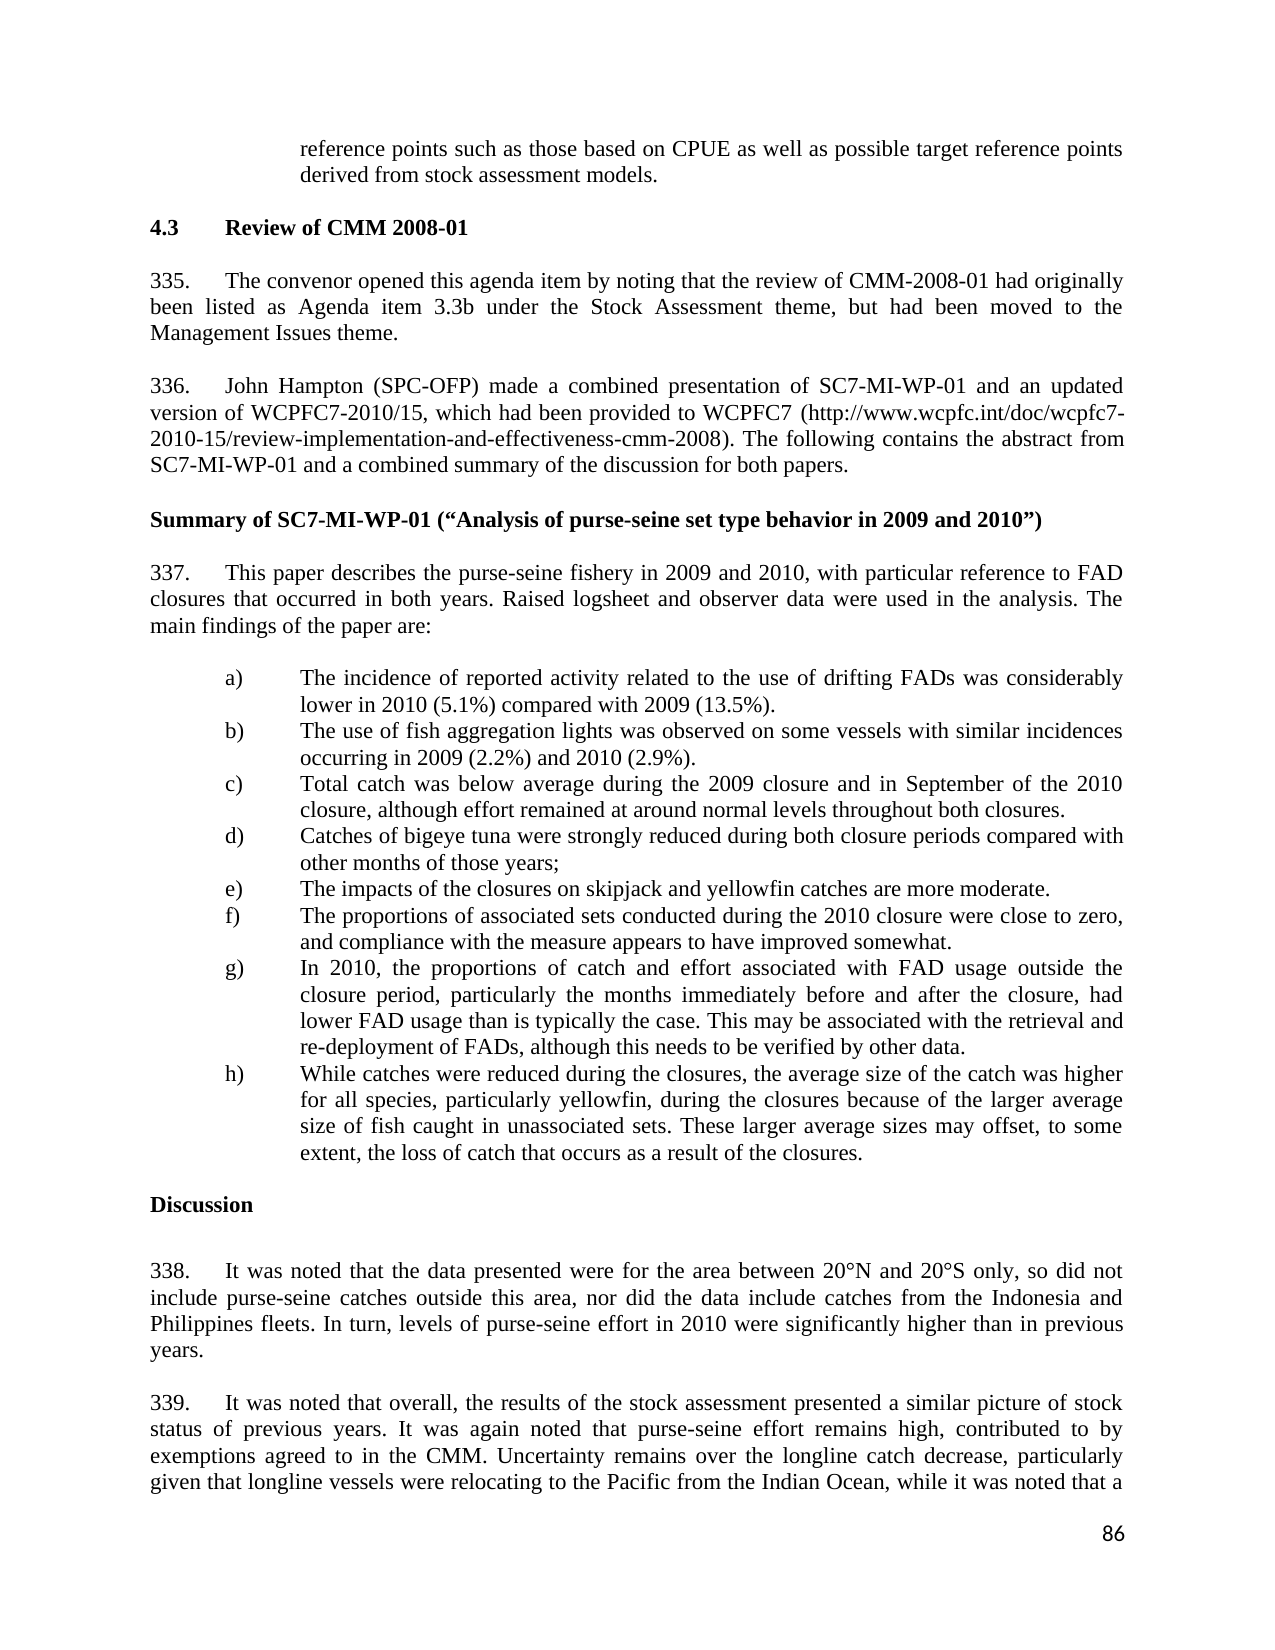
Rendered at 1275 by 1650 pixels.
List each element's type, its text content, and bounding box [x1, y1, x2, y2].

list The impacts of the closures on skipjack and yellowfin catches are more moderate. [225, 875, 1125, 902]
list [225, 135, 1125, 188]
list The convenor opened this agenda item by noting that the review of CMM-2008-01 had originally been listed as Agenda item 3.3b under the Stock Assessment theme, but had been moved to the Management Issues theme. [150, 267, 1125, 346]
list This paper describes the purse-seine fishery in 2009 and 2010, with particular reference to FAD closures that occurred in both years. Raised logsheet and observer data were used in the analysis. The main findings of the paper are: [150, 559, 1125, 638]
list The use of fish aggregation lights was observed on some vessels with similar incidences occurring in 2009 (2.2%) and 2010 (2.9%). [225, 717, 1125, 770]
list The incidence of reported activity related to the use of drifting FADs was considerably lower in 2010 (5.1%) compared with 2009 (13.5%). [225, 664, 1125, 717]
list Total catch was below average during the 2009 closure and in September of the 2010 closure, although effort remained at around normal levels throughout both closures. [225, 770, 1125, 823]
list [150, 1389, 1125, 1494]
list In 2010, the proportions of catch and effort associated with FAD usage outside the closure period, particularly the months immediately before and after the closure, had lower FAD usage than is typically the case. This may be associated with the retrieval and re-deployment of FADs, although this needs to be verified by other data. [225, 954, 1125, 1060]
list Catches of bigeye tuna were strongly reduced during both closure periods compared with other months of those years; [225, 823, 1125, 875]
list While catches were reduced during the closures, the average size of the catch was higher for all species, particularly yellowfin, during the closures because of the larger average size of fish caught in unassociated sets. These larger average sizes may offset, to some extent, the loss of catch that occurs as a result of the closures. [225, 1060, 1125, 1165]
list The proportions of associated sets conducted during the 2010 closure were close to zero, and compliance with the measure appears to have improved somewhat. [225, 902, 1125, 954]
list It was noted that the data presented were for the area between 20°N and 20°S only, so did not include purse-seine catches outside this area, nor did the data include catches from the Indonesia and Philippines fleets. In turn, levels of purse-seine effort in 2010 were significantly higher than in previous years. [150, 1257, 1125, 1363]
list John Hampton (SPC-OFP) made a combined presentation of SC7-MI-WP-01 and an updated version of WCPFC7-2010/15, which had been provided to WCPFC7 (http://www.wcpfc.int/doc/wcpfc7-2010-15/review-implementation-and-effectiveness-cmm-2008). The following contains the abstract from SC7-MI-WP-01 and a combined summary of the discussion for both papers. [150, 372, 1125, 478]
text Discussion [150, 1192, 1125, 1218]
text Summary of SC7-MI-WP-01 (“Analysis of purse-seine set type behavior in 2009 and 2010”) [150, 506, 1125, 533]
text 4.3 Review of CMM 2008-01 [150, 214, 1125, 240]
